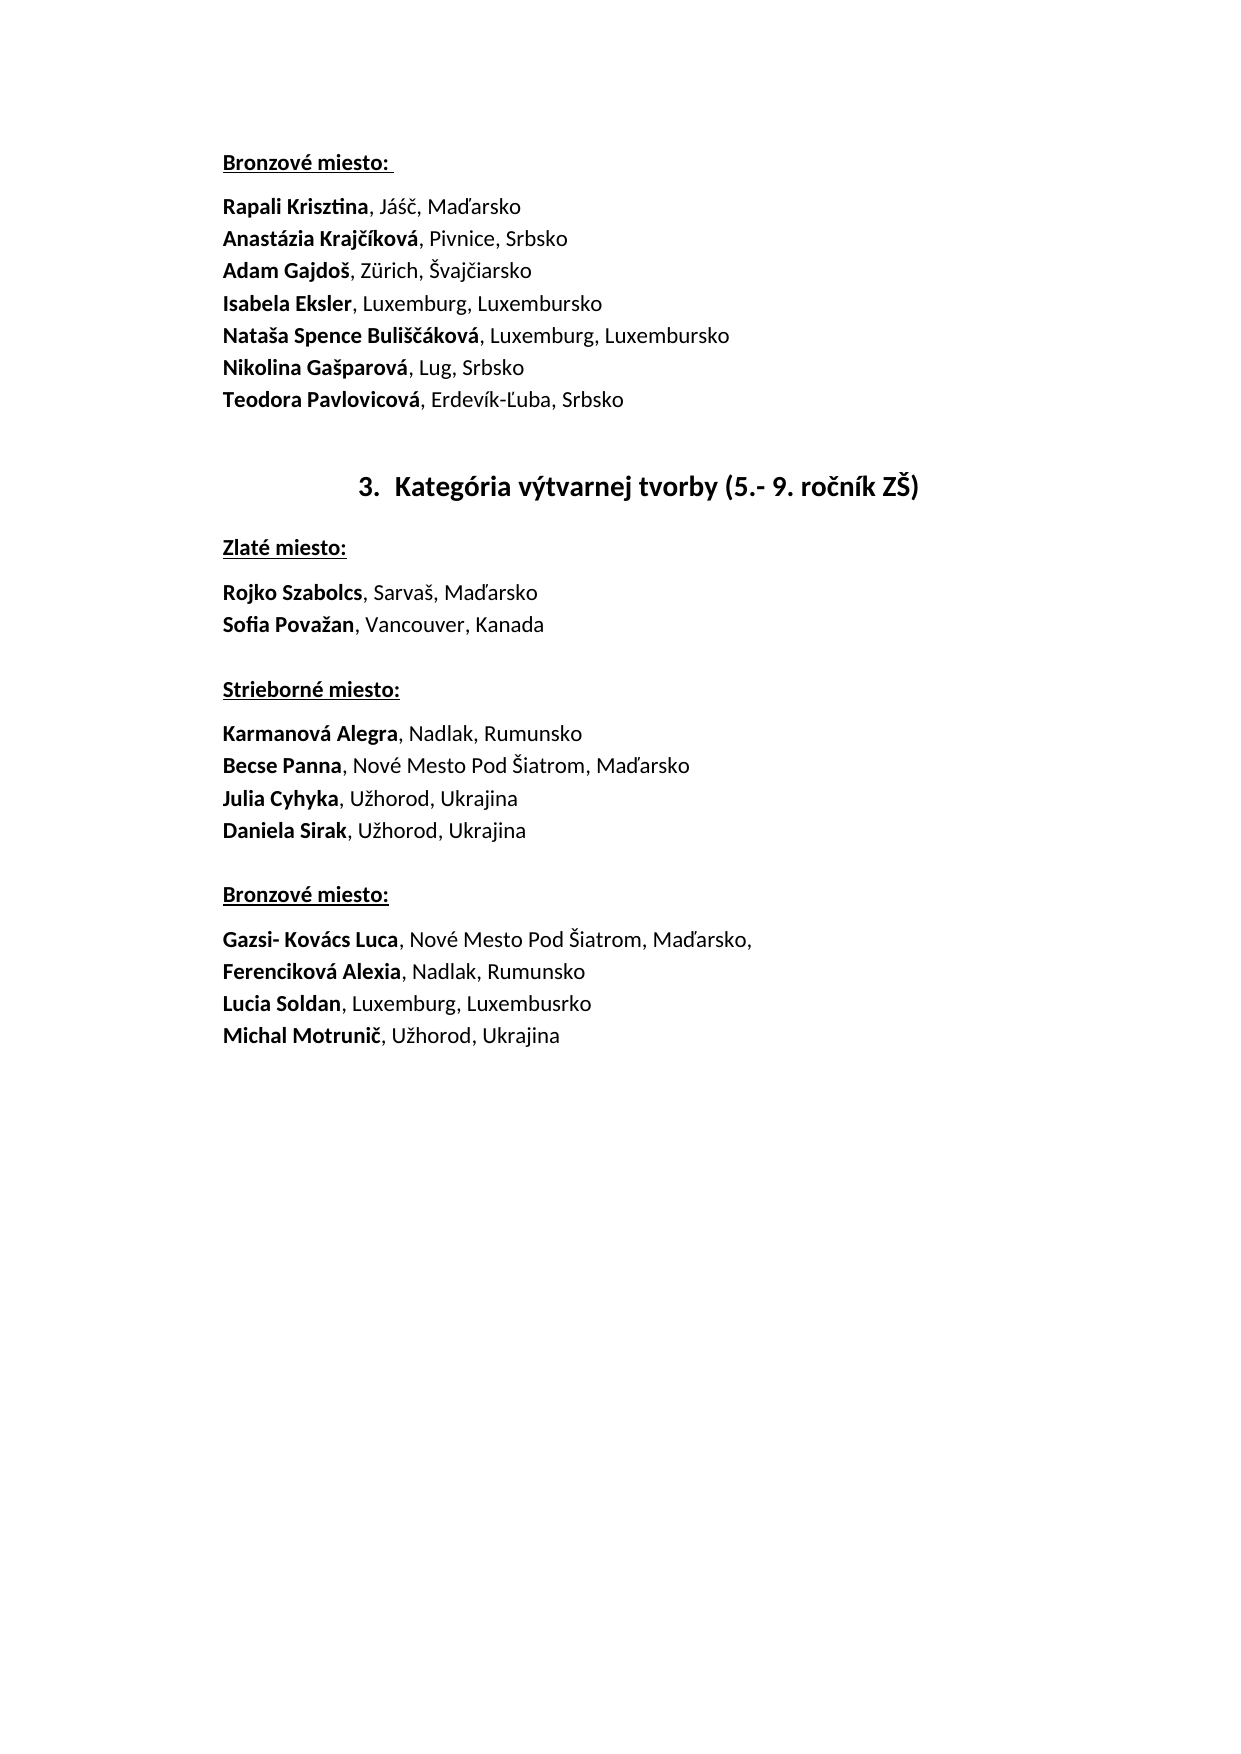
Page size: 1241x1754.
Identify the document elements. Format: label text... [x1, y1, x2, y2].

list Gazsi- Kovács Luca, Nové Mesto Pod Šiatrom, Maďarsko, [223, 925, 1093, 953]
list Bronzové miesto: [223, 880, 1093, 908]
list Lucia Soldan, Luxemburg, Luxembusrko [223, 989, 1093, 1017]
list Sofia Považan, Vancouver, Kanada [223, 610, 1093, 638]
list Kategória výtvarnej tvorby (5.- 9. ročník ZŠ) [185, 468, 1093, 503]
list Daniela Sirak, Užhorod, Ukrajina [223, 816, 1093, 844]
list Michal Motrunič, Užhorod, Ukrajina [223, 1022, 1093, 1050]
list Ferenciková Alexia, Nadlak, Rumunsko [223, 957, 1093, 985]
list Isabela Eksler, Luxemburg, Luxembursko [223, 289, 1093, 317]
list Anastázia Krajčíková, Pivnice, Srbsko [223, 224, 1093, 252]
list Strieborné miesto: [223, 675, 1093, 703]
list Rapali Krisztina, Jáśč, Maďarsko [223, 192, 1093, 220]
list Nikolina Gašparová, Lug, Srbsko [223, 353, 1093, 381]
list Bronzové miesto: [223, 148, 1093, 176]
list Nataša Spence Buliščáková, Luxemburg, Luxembursko [223, 321, 1093, 349]
list Teodora Pavlovicová, Erdevík-Ľuba, Srbsko [223, 385, 1093, 413]
list Rojko Szabolcs, Sarvaš, Maďarsko [223, 578, 1093, 606]
list Karmanová Alegra, Nadlak, Rumunsko [223, 719, 1093, 747]
list Julia Cyhyka, Užhorod, Ukrajina [223, 784, 1093, 812]
list Adam Gajdoš, Zürich, Švajčiarsko [223, 257, 1093, 285]
list Zlaté miesto: [223, 533, 1093, 562]
list Becse Panna, Nové Mesto Pod Šiatrom, Maďarsko [223, 752, 1093, 780]
